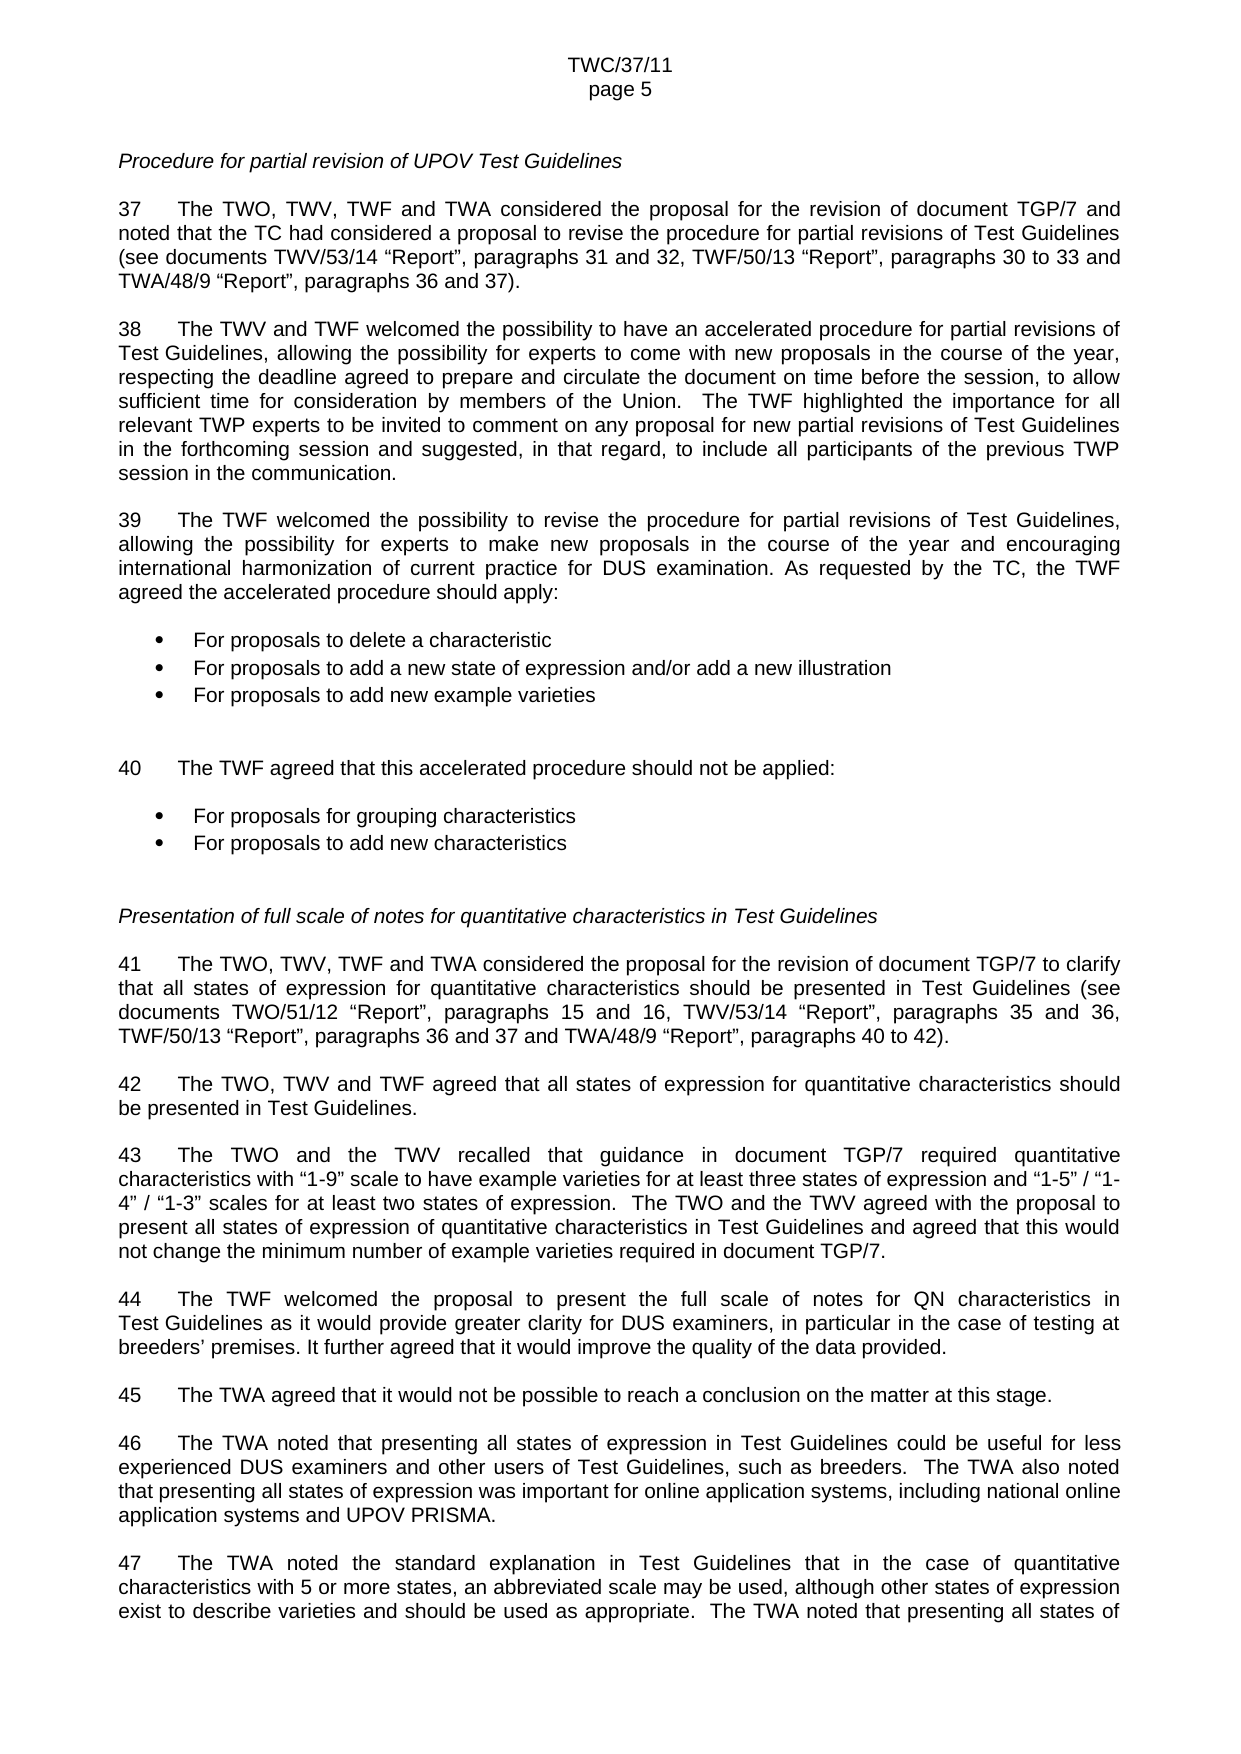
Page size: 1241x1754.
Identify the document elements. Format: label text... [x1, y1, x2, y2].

text The TWO, TWV, TWF and TWA considered the proposal for the revision of document TGP/7 and noted that the TC had considered a proposal to revise the procedure for partial revisions of Test Guidelines (see documents TWV/53/14 “Report”, paragraphs 31 and 32, TWF/50/13 “Report”, paragraphs 30 to 33 and TWA/48/9 “Report”, paragraphs 36 and 37). [118, 197, 1122, 293]
subtitle Presentation of full scale of notes for quantitative characteristics in Test Guidelines [118, 904, 1122, 928]
text The TWA agreed that it would not be possible to reach a conclusion on the matter at this stage. [118, 1383, 1122, 1407]
list For proposals to add new example varieties [156, 683, 1122, 707]
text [118, 1551, 1122, 1622]
text The TWA noted that presenting all states of expression in Test Guidelines could be useful for less experienced DUS examiners and other users of Test Guidelines, such as breeders. The TWA also noted that presenting all states of expression was important for online application systems, including national online application systems and UPOV PRISMA. [118, 1431, 1122, 1527]
text The TWO, TWV and TWF agreed that all states of expression for quantitative characteristics should be presented in Test Guidelines. [118, 1071, 1122, 1119]
text The TWO and the TWV recalled that guidance in document TGP/7 required quantitative characteristics with “1-9” scale to have example varieties for at least three states of expression and “1-5” / “1-4” / “1-3” scales for at least two states of expression. The TWO and the TWV agreed with the proposal to present all states of expression of quantitative characteristics in Test Guidelines and agreed that this would not change the minimum number of example varieties required in document TGP/7. [118, 1143, 1122, 1263]
subtitle Procedure for partial revision of UPOV Test Guidelines [118, 149, 1122, 173]
list For proposals for grouping characteristics [156, 804, 1122, 828]
text The TWO, TWV, TWF and TWA considered the proposal for the revision of document TGP/7 to clarify that all states of expression for quantitative characteristics should be presented in Test Guidelines (see documents TWO/51/12 “Report”, paragraphs 15 and 16, TWV/53/14 “Report”, paragraphs 35 and 36, TWF/50/13 “Report”, paragraphs 36 and 37 and TWA/48/9 “Report”, paragraphs 40 to 42). [118, 952, 1122, 1047]
list For proposals to delete a characteristic [156, 628, 1122, 652]
list For proposals to add new characteristics [156, 831, 1122, 855]
text The TWF agreed that this accelerated procedure should not be applied: [118, 756, 1122, 780]
list For proposals to add a new state of expression and/or add a new illustration [156, 656, 1122, 680]
text The TWV and TWF welcomed the possibility to have an accelerated procedure for partial revisions of Test Guidelines, allowing the possibility for experts to come with new proposals in the course of the year, respecting the deadline agreed to prepare and circulate the document on time before the session, to allow sufficient time for consideration by members of the Union. The TWF highlighted the importance for all relevant TWP experts to be invited to comment on any proposal for new partial revisions of Test Guidelines in the forthcoming session and suggested, in that regard, to include all participants of the previous TWP session in the communication. [118, 317, 1122, 484]
text The TWF welcomed the proposal to present the full scale of notes for QN characteristics in Test Guidelines as it would provide greater clarity for DUS examiners, in particular in the case of testing at breeders’ premises. It further agreed that it would improve the quality of the data provided. [118, 1287, 1122, 1359]
text The TWF welcomed the possibility to revise the procedure for partial revisions of Test Guidelines, allowing the possibility for experts to make new proposals in the course of the year and encouraging international harmonization of current practice for DUS examination. As requested by the TC, the TWF agreed the accelerated procedure should apply: [118, 508, 1122, 604]
